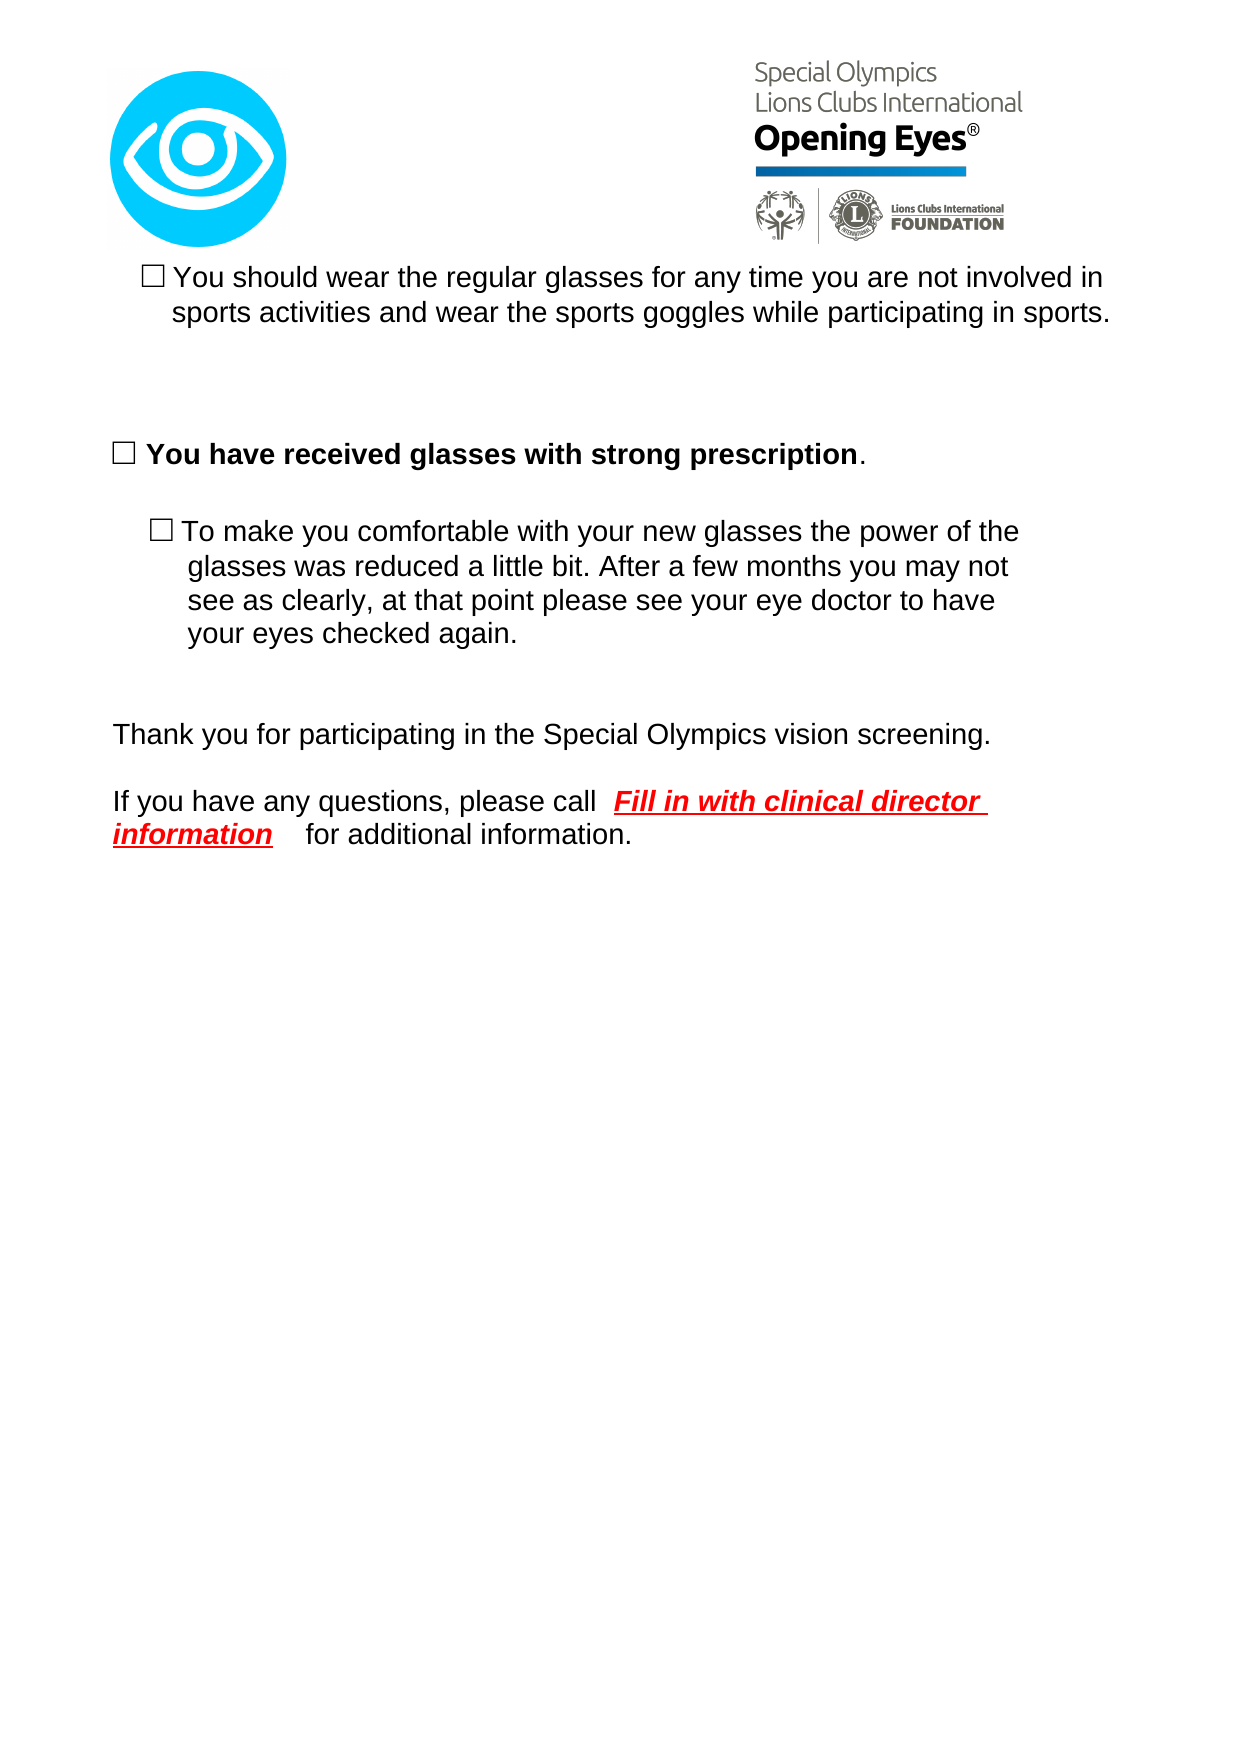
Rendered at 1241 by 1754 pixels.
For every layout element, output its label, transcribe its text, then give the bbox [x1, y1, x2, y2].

picture [106, 68, 290, 250]
text □ To make you comfortable with your new glasses the power of the glasses was reduced a little bit. After a few months you may not see as clearly, at that point please see your eye doctor to have your eyes checked again. [150, 506, 1053, 649]
text □ You have received glasses with strong prescription. [112, 429, 1128, 472]
text Thank you for participating in the Special Olympics vision screening. [112, 717, 1128, 750]
text If you have any questions, please call Fill in with clinical director information for additional information. [112, 784, 1128, 851]
text sports activities and wear the sports goggles while participating in sports. [131, 295, 1128, 328]
text □ You should wear the regular glasses for any time you are not involved in [131, 252, 1128, 295]
picture [662, 36, 1115, 252]
